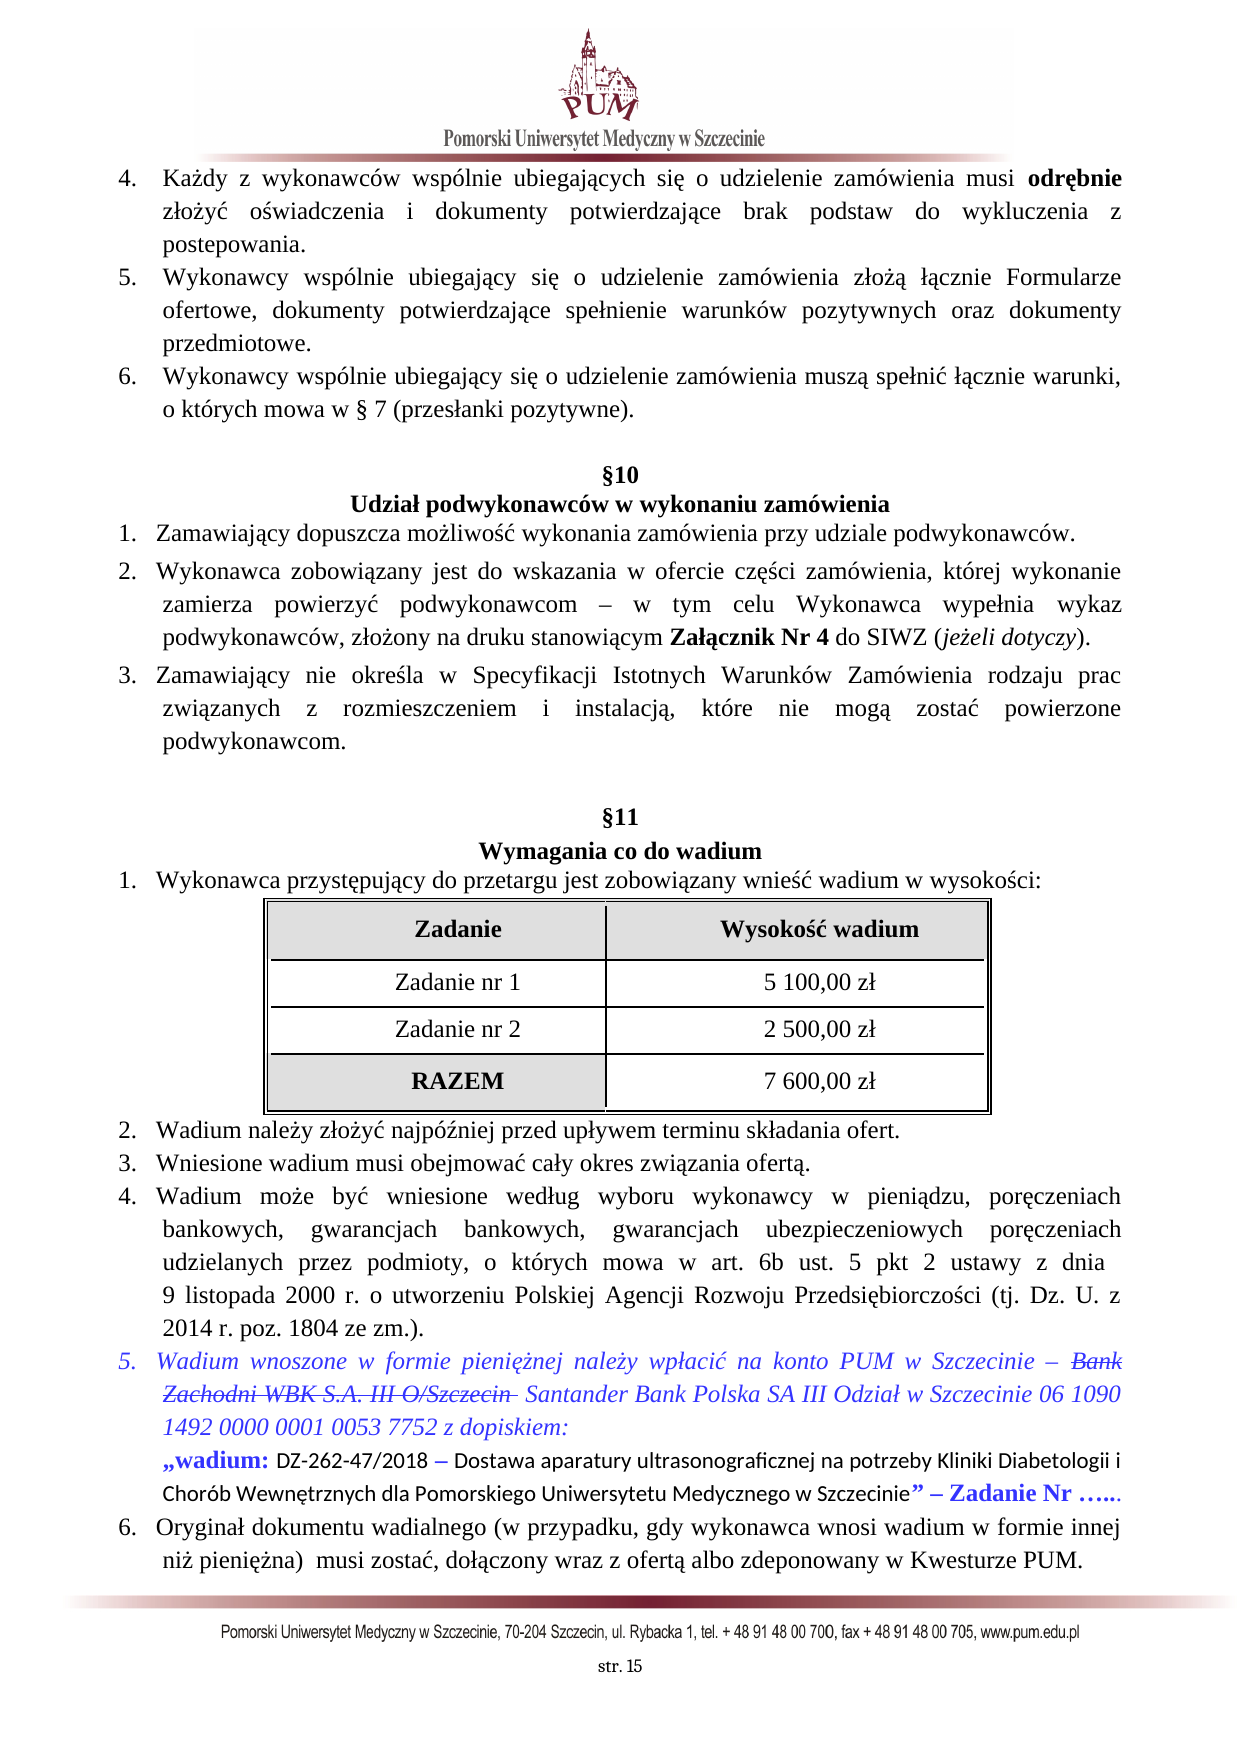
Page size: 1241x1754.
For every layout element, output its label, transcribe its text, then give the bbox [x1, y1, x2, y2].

list Wadium wnoszone w formie pieniężnej należy wpłacić na konto PUM w Szczecinie – Bank Zachodni WBK S.A. III O/Szczecin Santander Bank Polska SA III Odział w Szczecinie 06 1090 1492 0000 0001 0053 7752 z dopiskiem: [118, 1346, 1122, 1441]
table_cell 2 500,00 zł [607, 1006, 987, 1053]
text „wadium: – ” – Zadanie Nr …... [162, 1445, 1122, 1508]
list Wniesione wadium musi obejmować cały okres związania ofertą. [118, 1148, 1122, 1177]
picture [58, 1595, 1240, 1642]
table_cell Zadanie nr 1 [268, 959, 605, 1006]
table_cell RAZEM [268, 1053, 605, 1110]
table_header Wysokość wadium [605, 902, 987, 959]
list Zamawiający nie określa w Specyfikacji Istotnych Warunków Zamówienia rodzaju prac związanych z rozmieszczeniem i instalacją, które nie mogą zostać powierzone podwykonawcom. [118, 660, 1122, 755]
list Wadium może być wniesione według wyboru wykonawcy w pieniądzu, poręczeniach bankowych, gwarancjach bankowych, gwarancjach ubezpieczeniowych poręczeniach udzielanych przez podmioty, o których mowa w art. 6b ust. 5 pkt 2 ustawy z dnia 9 listopada 2000 r. o utworzeniu Polskiej Agencji Rozwoju Przedsiębiorczości (tj. Dz. U. z 2014 r. poz. 1804 ze zm.). [118, 1181, 1122, 1342]
table_header Zadanie [268, 902, 605, 959]
list Oryginał dokumentu wadialnego (w przypadku, gdy wykonawca wnosi wadium w formie innej niż pieniężna) musi zostać, dołączony wraz z ofertą albo zdeponowany w Kwesturze PUM. [118, 1512, 1122, 1574]
list Każdy z wykonawców wspólnie ubiegających się o udzielenie zamówienia musi odrębnie złożyć oświadczenia i dokumenty potwierdzające brak podstaw do wykluczenia z postepowania. [118, 163, 1122, 258]
table_cell 7 600,00 zł [605, 1053, 987, 1110]
list Wykonawcy wspólnie ubiegający się o udzielenie zamówienia złożą łącznie Formularze ofertowe, dokumenty potwierdzające spełnienie warunków pozytywnych oraz dokumenty przedmiotowe. [118, 262, 1122, 357]
list Wykonawca przystępujący do przetargu jest zobowiązany wnieść wadium w wysokości: [118, 865, 1122, 893]
list Wykonawca zobowiązany jest do wskazania w ofercie części zamówienia, której wykonanie zamierza powierzyć podwykonawcom – w tym celu Wykonawca wypełnia wykaz podwykonawców, złożony na druku stanowiącym Załącznik Nr 4 do SIWZ (jeżeli dotyczy). [118, 556, 1122, 651]
list Wadium należy złożyć najpóźniej przed upływem terminu składania ofert. [118, 1115, 1122, 1144]
table_cell Zadanie nr 2 [268, 1006, 605, 1053]
subtitle Udział podwykonawców w wykonaniu zamówienia [118, 489, 1122, 518]
picture [193, 28, 1015, 162]
table_cell 5 100,00 zł [607, 959, 987, 1006]
list Zamawiający dopuszcza możliwość wykonania zamówienia przy udziale podwykonawców. [118, 518, 1122, 547]
list Wykonawcy wspólnie ubiegający się o udzielenie zamówienia muszą spełnić łącznie warunki, o których mowa w § 7 (przesłanki pozytywne). [118, 361, 1122, 423]
subtitle Wymagania co do wadium [118, 836, 1122, 865]
